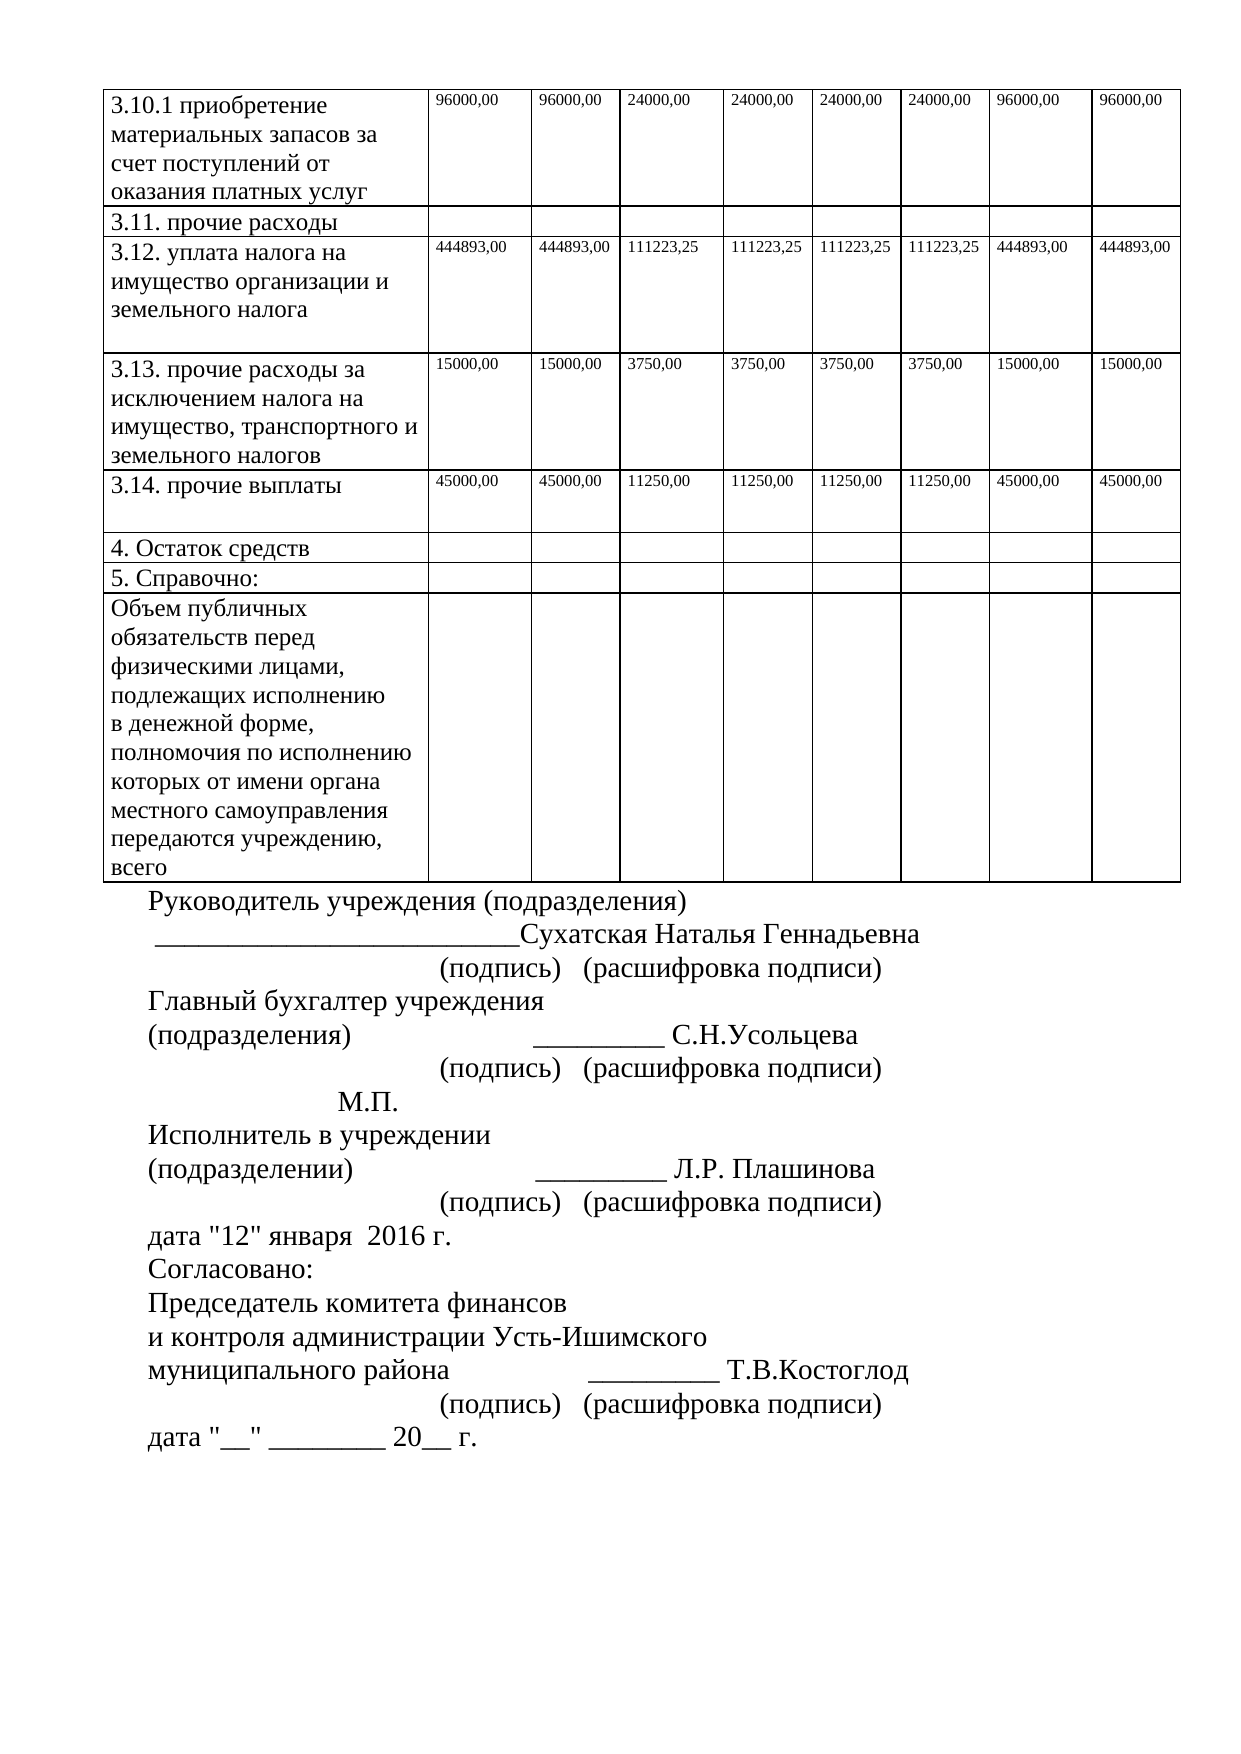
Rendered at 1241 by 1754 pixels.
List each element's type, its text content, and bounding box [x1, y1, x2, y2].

table_cell [902, 533, 989, 562]
text _________________________Сухатская Наталья Геннадьевна [148, 916, 1152, 950]
table_cell [532, 207, 619, 236]
table_cell 3.14. прочие выплаты [104, 471, 428, 531]
text (подразделении) _________ Л.Р. Плашинова [148, 1151, 1152, 1184]
table_cell [724, 533, 812, 562]
table_cell [429, 207, 531, 236]
table_cell 11250,00 [813, 471, 900, 531]
table_cell 96000,00 [532, 90, 619, 205]
table_cell 24000,00 [724, 90, 812, 205]
table_cell [1093, 533, 1180, 562]
table_cell 111223,25 [621, 237, 723, 352]
table_cell [1093, 563, 1180, 592]
table_cell 4. Остаток средств [104, 533, 428, 562]
table_cell [429, 563, 531, 592]
text (подпись) (расшифровка подписи) [148, 1050, 1152, 1084]
table_cell 45000,00 [429, 471, 531, 531]
table_cell [1093, 594, 1180, 881]
table_cell [429, 533, 531, 562]
table_cell [990, 563, 1091, 592]
text (подразделения) _________ С.Н.Усольцева [148, 1017, 1152, 1050]
table_cell 3750,00 [724, 354, 812, 469]
table_cell 11250,00 [621, 471, 723, 531]
table_cell [813, 594, 900, 881]
table_cell 3750,00 [621, 354, 723, 469]
table_cell 3.13. прочие расходы за исключением налога на имущество, транспортного и земельного налогов [104, 354, 428, 469]
text Руководитель учреждения (подразделения) [148, 883, 1152, 916]
table_cell 24000,00 [902, 90, 989, 205]
table_cell [902, 594, 989, 881]
table_cell [532, 563, 619, 592]
table_cell 111223,25 [902, 237, 989, 352]
table_cell 3750,00 [813, 354, 900, 469]
table_cell 11250,00 [902, 471, 989, 531]
table_cell 111223,25 [724, 237, 812, 352]
table_cell [724, 594, 812, 881]
table_cell 11250,00 [724, 471, 812, 531]
table_cell [813, 207, 900, 236]
table_cell 15000,00 [532, 354, 619, 469]
text (подпись) (расшифровка подписи) [148, 950, 1152, 983]
table_cell 15000,00 [990, 354, 1091, 469]
table_cell 3750,00 [902, 354, 989, 469]
text дата "12" января 2016 г. [148, 1218, 1152, 1252]
table_cell 96000,00 [1093, 90, 1180, 205]
table_cell 45000,00 [990, 471, 1091, 531]
table_cell [724, 563, 812, 592]
text М.П. [148, 1084, 1152, 1117]
table_cell [902, 563, 989, 592]
text муниципального района _________ Т.В.Костоглод [148, 1352, 1152, 1386]
table_cell [1093, 207, 1180, 236]
table_cell [429, 594, 531, 881]
table_cell [990, 594, 1091, 881]
table_cell 444893,00 [532, 237, 619, 352]
text Главный бухгалтер учреждения [148, 983, 1152, 1017]
text Председатель комитета финансов [148, 1285, 1152, 1319]
table_cell [621, 207, 723, 236]
table_cell [621, 533, 723, 562]
table_cell 444893,00 [1093, 237, 1180, 352]
table_cell 444893,00 [990, 237, 1091, 352]
text (подпись) (расшифровка подписи) [148, 1184, 1152, 1218]
table_cell 3.11. прочие расходы [104, 207, 428, 236]
text Исполнитель в учреждении [148, 1117, 1152, 1151]
table_cell 96000,00 [990, 90, 1091, 205]
table_cell [990, 533, 1091, 562]
table_cell 24000,00 [621, 90, 723, 205]
table_cell [902, 207, 989, 236]
table_cell [621, 594, 723, 881]
table_cell 444893,00 [429, 237, 531, 352]
table_cell 45000,00 [532, 471, 619, 531]
text дата "__" ________ 20__ г. [148, 1419, 1152, 1453]
table_cell [813, 563, 900, 592]
table_cell [990, 207, 1091, 236]
text (подпись) (расшифровка подписи) [148, 1386, 1152, 1419]
table_cell [724, 207, 812, 236]
table_cell 5. Справочно: [104, 563, 428, 592]
table_cell [532, 594, 619, 881]
table_cell 15000,00 [1093, 354, 1180, 469]
text и контроля администрации Усть-Ишимского [148, 1319, 1152, 1352]
table_cell 45000,00 [1093, 471, 1180, 531]
table_cell [621, 563, 723, 592]
table_cell [532, 533, 619, 562]
table_cell [813, 533, 900, 562]
table_cell 111223,25 [813, 237, 900, 352]
table_cell 96000,00 [429, 90, 531, 205]
text Согласовано: [148, 1252, 1152, 1285]
table_cell Объем публичных обязательств перед физическими лицами, подлежащих исполнению в денежной форме, полномочия по исполнению которых от имени органа местного самоуправления передаются учреждению, всего [104, 594, 428, 881]
table_cell 24000,00 [813, 90, 900, 205]
table_cell 3.10.1 приобретение материальных запасов за счет поступлений от оказания платных услуг [104, 90, 428, 205]
table_cell 3.12. уплата налога на имущество организации и земельного налога [104, 237, 428, 352]
table_cell 15000,00 [429, 354, 531, 469]
